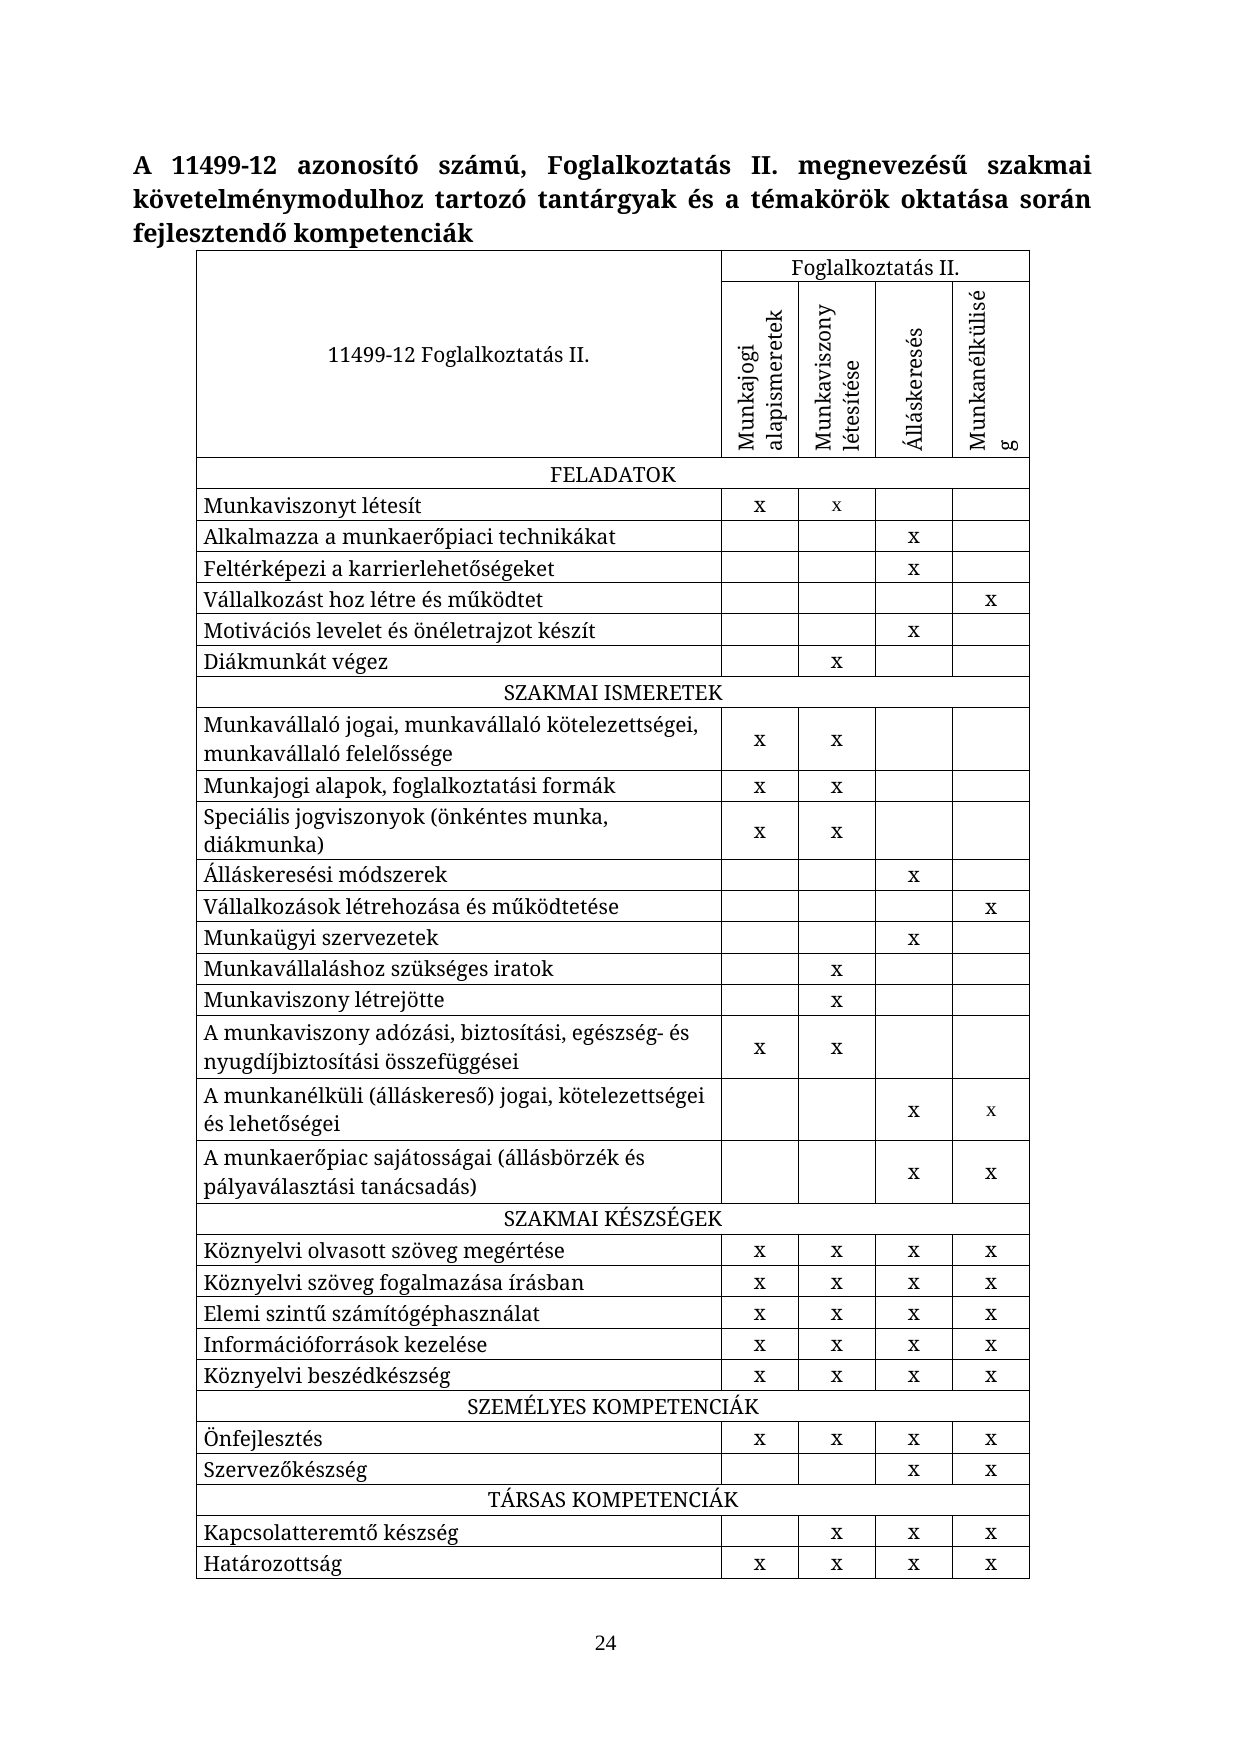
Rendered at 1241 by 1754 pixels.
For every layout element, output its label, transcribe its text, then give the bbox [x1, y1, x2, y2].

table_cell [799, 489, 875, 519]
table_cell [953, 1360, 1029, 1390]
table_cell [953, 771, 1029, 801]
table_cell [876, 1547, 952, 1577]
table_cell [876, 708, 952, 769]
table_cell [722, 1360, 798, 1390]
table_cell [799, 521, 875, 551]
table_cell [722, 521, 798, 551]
text A 11499-12 azonosító számú, Foglalkoztatás II. megnevezésű szakmai követelménymodulhoz tartozó tantárgyak és a témakörök oktatása során fejlesztendő kompetenciák [133, 148, 1093, 250]
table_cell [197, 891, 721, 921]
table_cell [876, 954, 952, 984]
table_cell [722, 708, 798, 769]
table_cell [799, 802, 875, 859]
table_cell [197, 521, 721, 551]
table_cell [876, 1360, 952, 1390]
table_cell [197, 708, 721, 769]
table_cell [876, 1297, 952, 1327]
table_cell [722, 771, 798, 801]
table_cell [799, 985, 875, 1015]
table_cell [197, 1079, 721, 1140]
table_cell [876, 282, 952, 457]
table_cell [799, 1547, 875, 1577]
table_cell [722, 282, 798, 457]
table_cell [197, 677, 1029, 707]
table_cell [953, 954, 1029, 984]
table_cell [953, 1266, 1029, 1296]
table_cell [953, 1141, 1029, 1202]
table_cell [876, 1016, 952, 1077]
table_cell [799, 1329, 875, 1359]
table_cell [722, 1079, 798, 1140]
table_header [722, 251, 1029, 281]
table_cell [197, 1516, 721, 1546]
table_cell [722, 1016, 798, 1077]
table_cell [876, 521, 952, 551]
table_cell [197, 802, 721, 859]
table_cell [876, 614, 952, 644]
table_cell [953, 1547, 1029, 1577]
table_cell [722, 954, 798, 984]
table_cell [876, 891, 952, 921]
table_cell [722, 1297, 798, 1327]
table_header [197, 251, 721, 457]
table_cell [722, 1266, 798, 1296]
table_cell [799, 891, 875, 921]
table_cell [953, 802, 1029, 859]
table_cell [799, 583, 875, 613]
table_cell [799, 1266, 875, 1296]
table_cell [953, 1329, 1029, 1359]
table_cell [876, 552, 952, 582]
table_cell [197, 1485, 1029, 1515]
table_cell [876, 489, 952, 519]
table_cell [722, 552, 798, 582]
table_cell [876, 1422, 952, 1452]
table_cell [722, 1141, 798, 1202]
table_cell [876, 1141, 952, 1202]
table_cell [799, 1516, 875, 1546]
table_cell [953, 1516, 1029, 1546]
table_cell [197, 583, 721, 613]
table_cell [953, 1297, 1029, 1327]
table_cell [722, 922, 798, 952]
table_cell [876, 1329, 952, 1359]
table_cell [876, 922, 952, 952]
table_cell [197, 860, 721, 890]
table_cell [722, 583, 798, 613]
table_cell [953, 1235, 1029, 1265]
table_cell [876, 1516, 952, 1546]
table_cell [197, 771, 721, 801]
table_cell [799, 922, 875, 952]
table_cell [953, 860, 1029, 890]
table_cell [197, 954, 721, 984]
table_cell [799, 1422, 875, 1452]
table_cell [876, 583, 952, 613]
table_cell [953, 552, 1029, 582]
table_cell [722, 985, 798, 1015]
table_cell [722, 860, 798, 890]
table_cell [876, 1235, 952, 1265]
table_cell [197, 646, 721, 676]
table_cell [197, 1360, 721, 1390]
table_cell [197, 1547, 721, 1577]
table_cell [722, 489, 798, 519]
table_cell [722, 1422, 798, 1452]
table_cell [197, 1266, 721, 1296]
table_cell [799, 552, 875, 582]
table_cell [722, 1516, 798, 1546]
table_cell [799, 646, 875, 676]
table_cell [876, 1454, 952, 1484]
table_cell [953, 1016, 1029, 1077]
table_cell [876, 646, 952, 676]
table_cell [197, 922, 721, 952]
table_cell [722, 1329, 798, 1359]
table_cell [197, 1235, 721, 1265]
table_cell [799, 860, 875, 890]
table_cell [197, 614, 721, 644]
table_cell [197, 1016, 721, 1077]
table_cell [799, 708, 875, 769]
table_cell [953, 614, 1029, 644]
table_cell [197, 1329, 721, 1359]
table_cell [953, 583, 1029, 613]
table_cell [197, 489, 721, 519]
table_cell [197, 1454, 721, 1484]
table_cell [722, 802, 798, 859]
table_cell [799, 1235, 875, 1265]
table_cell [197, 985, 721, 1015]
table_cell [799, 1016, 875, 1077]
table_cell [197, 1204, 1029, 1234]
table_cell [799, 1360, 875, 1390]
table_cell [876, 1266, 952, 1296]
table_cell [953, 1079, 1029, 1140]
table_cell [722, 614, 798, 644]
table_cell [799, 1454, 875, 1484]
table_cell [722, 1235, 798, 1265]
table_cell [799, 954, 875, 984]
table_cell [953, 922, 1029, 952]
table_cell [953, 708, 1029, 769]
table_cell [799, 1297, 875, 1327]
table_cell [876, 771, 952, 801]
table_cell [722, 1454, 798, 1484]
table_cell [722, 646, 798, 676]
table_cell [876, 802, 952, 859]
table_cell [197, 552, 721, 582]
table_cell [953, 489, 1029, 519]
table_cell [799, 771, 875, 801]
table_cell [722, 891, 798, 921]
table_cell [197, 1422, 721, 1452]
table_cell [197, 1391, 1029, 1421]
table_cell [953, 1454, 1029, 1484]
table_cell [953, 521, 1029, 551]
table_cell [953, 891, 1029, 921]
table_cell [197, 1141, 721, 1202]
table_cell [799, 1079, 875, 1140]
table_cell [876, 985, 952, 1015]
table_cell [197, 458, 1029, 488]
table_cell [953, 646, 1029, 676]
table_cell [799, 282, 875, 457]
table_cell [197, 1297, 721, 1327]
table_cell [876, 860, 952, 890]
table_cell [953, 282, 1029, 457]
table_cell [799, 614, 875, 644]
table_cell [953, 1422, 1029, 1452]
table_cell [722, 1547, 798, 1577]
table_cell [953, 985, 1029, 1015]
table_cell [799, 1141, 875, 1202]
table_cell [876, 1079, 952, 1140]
